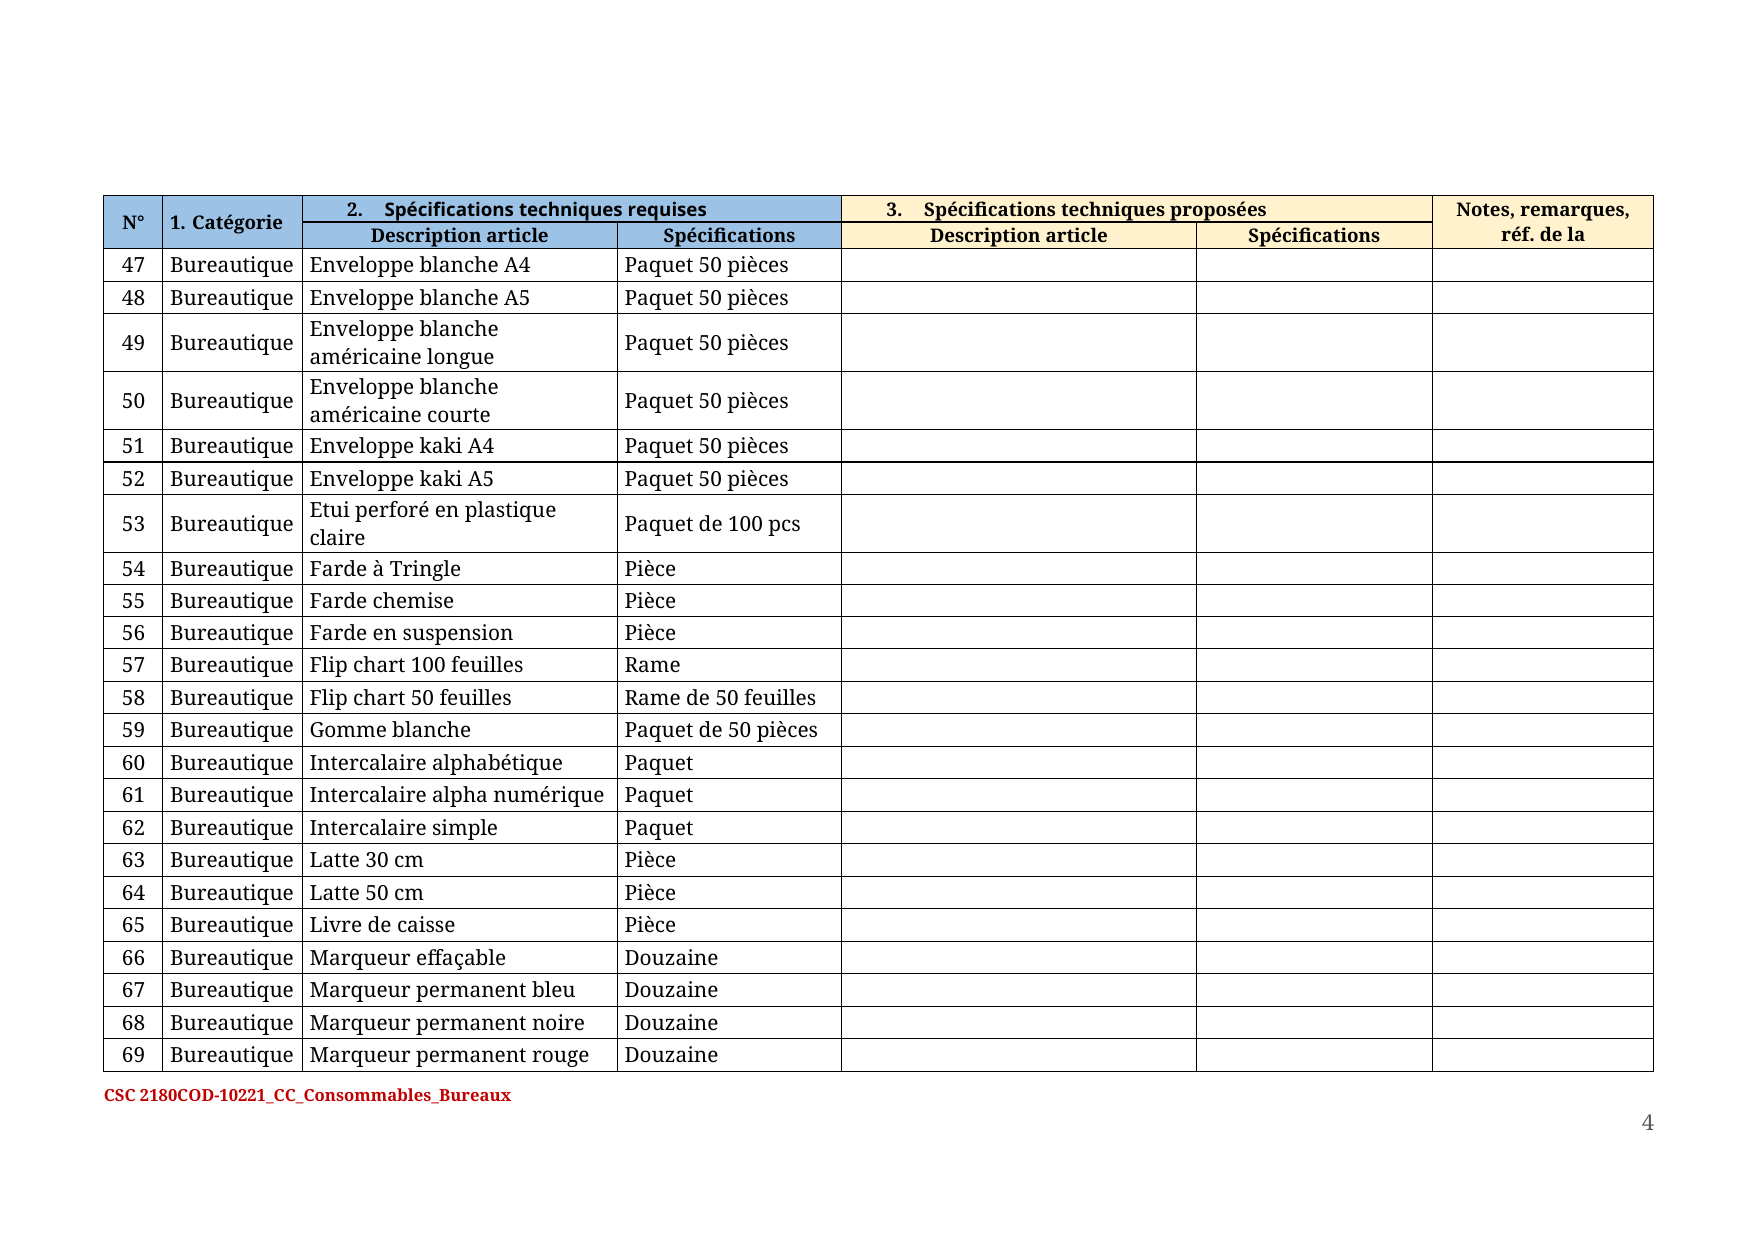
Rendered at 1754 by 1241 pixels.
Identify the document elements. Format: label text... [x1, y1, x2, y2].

table_cell Bureautique [163, 282, 302, 313]
table_cell [842, 249, 1196, 281]
table_cell [1433, 553, 1653, 584]
table_cell [842, 844, 1196, 876]
table_cell Bureautique [163, 844, 302, 876]
table_cell [842, 430, 1196, 461]
table_cell Paquet 50 pièces [618, 463, 841, 494]
table_cell [1433, 372, 1653, 429]
table_cell Bureautique [163, 974, 302, 1006]
table_cell Gomme blanche [303, 714, 617, 746]
table_cell 48 [104, 282, 162, 313]
table_cell 69 [104, 1039, 162, 1071]
table_cell [1197, 682, 1432, 713]
table_cell Paquet 50 pièces [618, 282, 841, 313]
table_cell [1433, 585, 1653, 616]
table_cell Flip chart 50 feuilles [303, 682, 617, 713]
table_header Spécifications techniques proposées [842, 196, 1432, 221]
table_cell Bureautique [163, 877, 302, 908]
table_cell Pièce [618, 585, 841, 616]
table_cell [842, 495, 1196, 552]
table_cell Marqueur permanent bleu [303, 974, 617, 1006]
table_cell Enveloppe blanche américaine courte [303, 372, 617, 429]
table_cell 64 [104, 877, 162, 908]
table_cell Bureautique [163, 1039, 302, 1071]
table_cell Paquet [618, 747, 841, 778]
table_cell Paquet de 100 pcs [618, 495, 841, 552]
table_cell [842, 1007, 1196, 1038]
table_cell [1197, 812, 1432, 843]
table_cell [1433, 649, 1653, 681]
table_cell [842, 282, 1196, 313]
table_header Notes, remarques, réf. de la documentation [1433, 196, 1653, 248]
table_cell Bureautique [163, 942, 302, 973]
table_cell Douzaine [618, 974, 841, 1006]
table_cell [1433, 877, 1653, 908]
table_cell 58 [104, 682, 162, 713]
table_cell Enveloppe blanche A4 [303, 249, 617, 281]
table_cell 62 [104, 812, 162, 843]
table_cell [1197, 909, 1432, 941]
table_cell Pièce [618, 909, 841, 941]
table_cell Description article [842, 223, 1196, 248]
table_cell [1197, 249, 1432, 281]
table_cell [842, 1039, 1196, 1071]
table_cell [1197, 974, 1432, 1006]
table_cell 66 [104, 942, 162, 973]
table_cell Intercalaire alpha numérique [303, 779, 617, 811]
table_cell [842, 779, 1196, 811]
table_cell [1433, 714, 1653, 746]
table_cell Spécifications [1197, 223, 1432, 248]
table_cell Farde chemise [303, 585, 617, 616]
table_cell [1433, 282, 1653, 313]
table_cell [1433, 942, 1653, 973]
table_cell Douzaine [618, 1039, 841, 1071]
table_header Spécifications techniques requises [303, 196, 841, 221]
table_cell [1197, 1039, 1432, 1071]
table_cell Farde à Tringle [303, 553, 617, 584]
table_cell Bureautique [163, 430, 302, 461]
table_cell Paquet [618, 812, 841, 843]
table_cell Bureautique [163, 1007, 302, 1038]
table_cell Marqueur permanent noire [303, 1007, 617, 1038]
table_cell Enveloppe blanche A5 [303, 282, 617, 313]
table_cell 53 [104, 495, 162, 552]
table_cell [1433, 844, 1653, 876]
table_cell [1433, 314, 1653, 371]
table_cell Latte 50 cm [303, 877, 617, 908]
table_cell [1197, 282, 1432, 313]
table_cell Intercalaire simple [303, 812, 617, 843]
table_cell [1197, 553, 1432, 584]
table_cell Paquet 50 pièces [618, 249, 841, 281]
table_cell Bureautique [163, 495, 302, 552]
table_cell [1433, 974, 1653, 1006]
table_cell Enveloppe kaki A4 [303, 430, 617, 461]
table_cell [842, 714, 1196, 746]
table_cell [842, 682, 1196, 713]
table_cell [1197, 877, 1432, 908]
table_cell 47 [104, 249, 162, 281]
table_cell 54 [104, 553, 162, 584]
table_cell [1197, 314, 1432, 371]
table_cell 51 [104, 430, 162, 461]
table_cell Latte 30 cm [303, 844, 617, 876]
table_cell 68 [104, 1007, 162, 1038]
table_cell Intercalaire alphabétique [303, 747, 617, 778]
table_cell Bureautique [163, 779, 302, 811]
table_cell [842, 877, 1196, 908]
table_cell [1433, 909, 1653, 941]
table_cell [1197, 1007, 1432, 1038]
table_cell Enveloppe kaki A5 [303, 463, 617, 494]
table_cell Bureautique [163, 747, 302, 778]
table_cell Paquet [618, 779, 841, 811]
table_cell [1197, 714, 1432, 746]
table_cell 65 [104, 909, 162, 941]
table_cell [842, 585, 1196, 616]
table_cell [842, 747, 1196, 778]
table_cell [1197, 649, 1432, 681]
table_cell Paquet 50 pièces [618, 430, 841, 461]
table_cell [842, 617, 1196, 648]
table_cell 50 [104, 372, 162, 429]
table_cell [1197, 585, 1432, 616]
table_cell Bureautique [163, 617, 302, 648]
table_cell Pièce [618, 844, 841, 876]
table_cell [842, 942, 1196, 973]
table_cell 60 [104, 747, 162, 778]
table_cell 52 [104, 463, 162, 494]
table_cell Pièce [618, 877, 841, 908]
table_cell Bureautique [163, 585, 302, 616]
table_cell Pièce [618, 617, 841, 648]
table_cell Flip chart 100 feuilles [303, 649, 617, 681]
table_cell 61 [104, 779, 162, 811]
table_cell [1197, 617, 1432, 648]
table_cell 56 [104, 617, 162, 648]
table_cell Etui perforé en plastique claire [303, 495, 617, 552]
table_cell Bureautique [163, 682, 302, 713]
table_cell Bureautique [163, 909, 302, 941]
table_cell Bureautique [163, 249, 302, 281]
table_cell [1197, 779, 1432, 811]
table_cell Farde en suspension [303, 617, 617, 648]
table_cell Rame [618, 649, 841, 681]
table_cell [1433, 812, 1653, 843]
table_cell [842, 314, 1196, 371]
table_cell [842, 812, 1196, 843]
table_cell [1433, 747, 1653, 778]
table_cell [1433, 779, 1653, 811]
table_cell [842, 974, 1196, 1006]
table_cell [1433, 1039, 1653, 1071]
table_cell Paquet 50 pièces [618, 372, 841, 429]
table_cell Bureautique [163, 649, 302, 681]
table_cell Description article [303, 223, 617, 248]
table_cell Livre de caisse [303, 909, 617, 941]
table_cell [842, 909, 1196, 941]
table_cell [1433, 1007, 1653, 1038]
table_cell Marqueur effaçable [303, 942, 617, 973]
table_cell Bureautique [163, 553, 302, 584]
table_cell [1197, 372, 1432, 429]
table_cell [1433, 463, 1653, 494]
table_cell Paquet de 50 pièces [618, 714, 841, 746]
table_cell 57 [104, 649, 162, 681]
table_cell [842, 649, 1196, 681]
table_cell [842, 553, 1196, 584]
table_cell [1433, 249, 1653, 281]
table_cell 67 [104, 974, 162, 1006]
table_cell 63 [104, 844, 162, 876]
table_cell Douzaine [618, 942, 841, 973]
table_header Catégorie [163, 196, 302, 248]
table_cell [1197, 747, 1432, 778]
table_cell [842, 463, 1196, 494]
table_cell [842, 372, 1196, 429]
table_cell [1197, 942, 1432, 973]
table_cell 49 [104, 314, 162, 371]
table_cell Paquet 50 pièces [618, 314, 841, 371]
table_cell Rame de 50 feuilles [618, 682, 841, 713]
table_cell [1433, 682, 1653, 713]
table_cell [1197, 844, 1432, 876]
table_cell [1433, 495, 1653, 552]
table_cell [1433, 617, 1653, 648]
table_cell [1197, 495, 1432, 552]
table_cell Bureautique [163, 463, 302, 494]
table_cell 59 [104, 714, 162, 746]
table_cell Bureautique [163, 314, 302, 371]
table_cell Bureautique [163, 372, 302, 429]
table_cell Bureautique [163, 714, 302, 746]
table_cell Marqueur permanent rouge [303, 1039, 617, 1071]
table_cell Douzaine [618, 1007, 841, 1038]
table_header N° [104, 196, 162, 248]
table_cell [1197, 463, 1432, 494]
table_cell Enveloppe blanche américaine longue [303, 314, 617, 371]
table_cell Bureautique [163, 812, 302, 843]
table_cell [1433, 430, 1653, 461]
table_cell Spécifications [618, 223, 841, 248]
table_cell Pièce [618, 553, 841, 584]
table_cell 55 [104, 585, 162, 616]
table_cell [1197, 430, 1432, 461]
